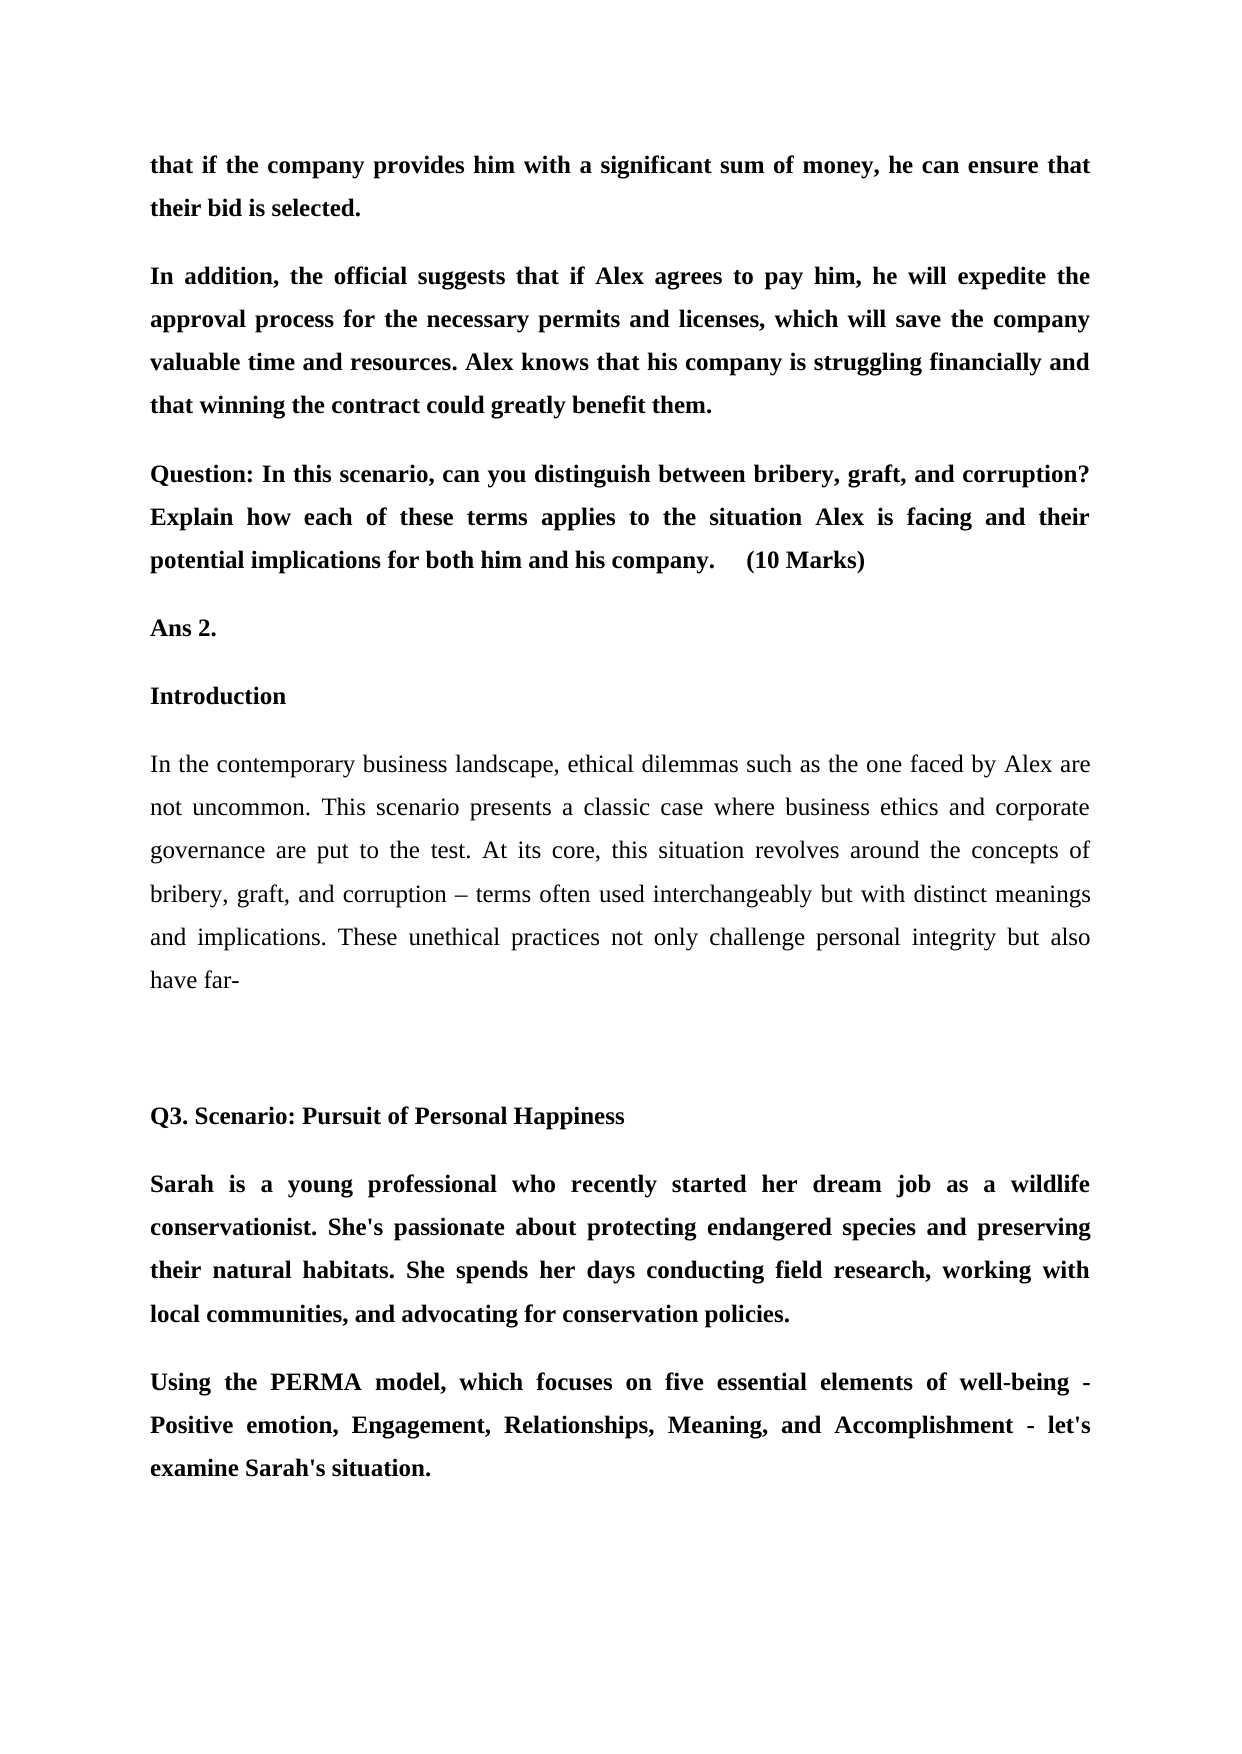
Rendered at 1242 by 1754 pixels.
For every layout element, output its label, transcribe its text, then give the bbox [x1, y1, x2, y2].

text Introduction [150, 681, 1092, 710]
text Using the PERMA model, which focuses on five essential elements of well-being - Positive emotion, Engagement, Relationships, Meaning, and Accomplishment - let's examine Sarah's situation. [150, 1367, 1092, 1482]
text Q3. Scenario: Pursuit of Personal Happiness [150, 1101, 1092, 1130]
text Ans 2. [150, 613, 1092, 642]
text Question: In this scenario, can you distinguish between bribery, graft, and corruption? Explain how each of these terms applies to the situation Alex is facing and their potential implications for both him and his company. (10 Marks) [150, 459, 1092, 574]
text In the contemporary business landscape, ethical dilemmas such as the one faced by Alex are not uncommon. This scenario presents a classic case where business ethics and corporate governance are put to the test. At its core, this situation revolves around the concepts of bribery, graft, and corruption – terms often used interchangeably but with distinct meanings and implications. These unethical practices not only challenge personal integrity but also have far- [150, 749, 1092, 994]
text Sarah is a young professional who recently started her dream job as a wildlife conservationist. She's passionate about protecting endangered species and preserving their natural habitats. She spends her days conducting field research, working with local communities, and advocating for conservation policies. [150, 1169, 1092, 1327]
text In addition, the official suggests that if Alex agrees to pay him, he will expedite the approval process for the necessary permits and licenses, which will save the company valuable time and resources. Alex knows that his company is struggling financially and that winning the contract could greatly benefit them. [150, 261, 1092, 419]
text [150, 150, 1092, 222]
